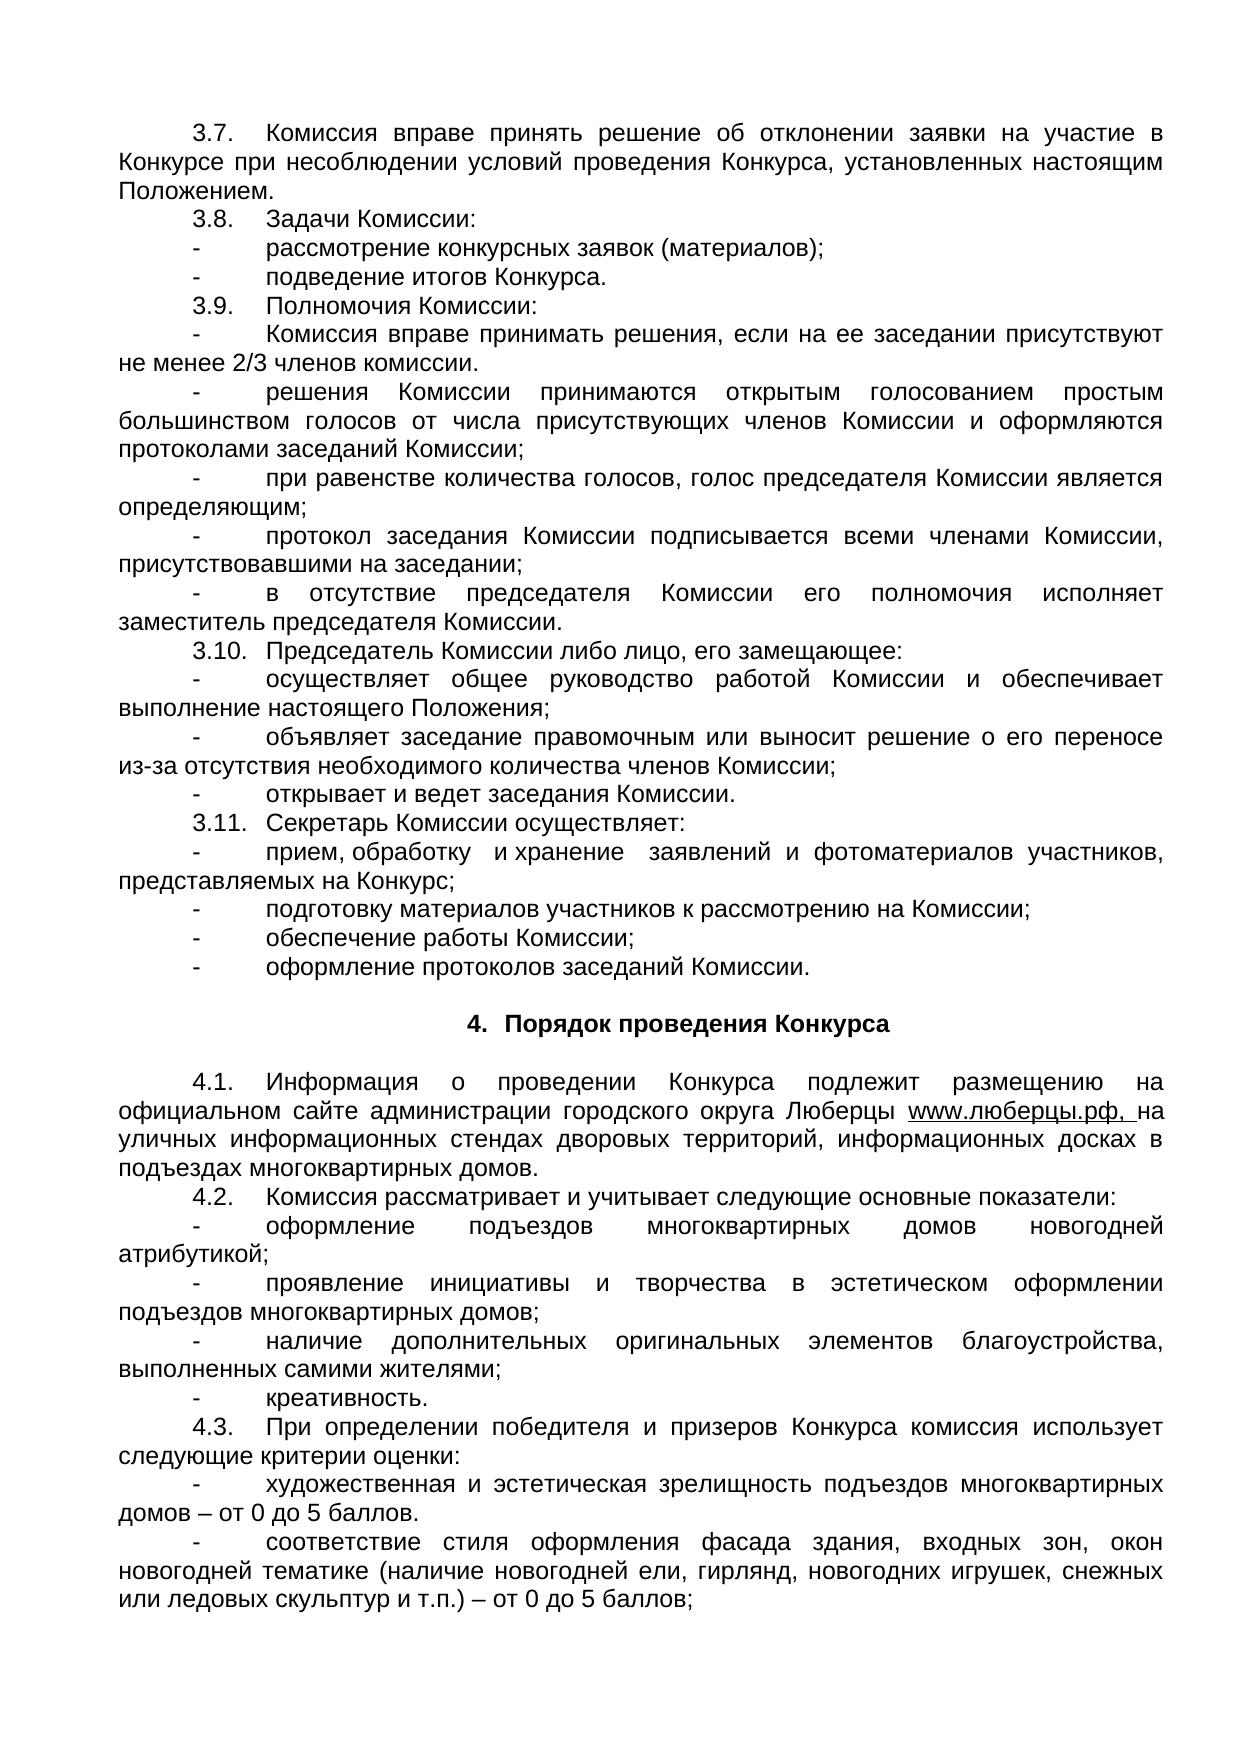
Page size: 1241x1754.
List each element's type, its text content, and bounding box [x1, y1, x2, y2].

list Комиссия вправе принять решение об отклонении заявки на участие в Конкурсе при несоблюдении условий проведения Конкурса, установленных настоящим Положением. [118, 118, 1164, 204]
text - Комиссия вправе принимать решения, если на ее заседании присутствуют не менее 2/3 членов комиссии. [118, 319, 1164, 377]
text - при равенстве количества голосов, голос председателя Комиссии является определяющим; [118, 463, 1164, 521]
text - художественная и эстетическая зрелищность подъездов многоквартирных домов – от 0 до 5 баллов. [118, 1469, 1164, 1527]
text - наличие дополнительных оригинальных элементов благоустройства, выполненных самими жителями; [118, 1326, 1164, 1383]
text - рассмотрение конкурсных заявок (материалов); [118, 233, 1164, 262]
text - в отсутствие председателя Комиссии его полномочия исполняет заместитель председателя Комиссии. [118, 578, 1164, 636]
text 3.9. Полномочия Комиссии: [118, 291, 1164, 319]
text - подготовку материалов участников к рассмотрению на Комиссии; [118, 894, 1164, 923]
text - решения Комиссии принимаются открытым голосованием простым большинством голосов от числа присутствующих членов Комиссии и оформляются протоколами заседаний Комиссии; [118, 377, 1164, 463]
text - протокол заседания Комиссии подписывается всеми членами Комиссии, присутствовавшими на заседании; [118, 521, 1164, 578]
text - подведение итогов Конкурса. [118, 262, 1164, 291]
list Комиссия рассматривает и учитывает следующие основные показатели: [118, 1182, 1164, 1211]
text 3.11. Секретарь Комиссии осуществляет: [118, 808, 1164, 837]
text - оформление подъездов многоквартирных домов новогодней атрибутикой; [118, 1211, 1164, 1268]
text - объявляет заседание правомочным или выносит решение о его переносе из-за отсутствия необходимого количества членов Комиссии; [118, 722, 1164, 779]
text - оформление протоколов заседаний Комиссии. [118, 952, 1164, 981]
text - креативность. [118, 1383, 1164, 1412]
list Порядок проведения Конкурса [192, 1009, 1164, 1038]
text - соответствие стиля оформления фасада здания, входных зон, окон новогодней тематике (наличие новогодней ели, гирлянд, новогодних игрушек, снежных или ледовых скульптур и т.п.) – от 0 до 5 баллов; [118, 1527, 1164, 1613]
text 4.3. При определении победителя и призеров Конкурса комиссия использует следующие критерии оценки: [118, 1412, 1164, 1469]
list Задачи Комиссии: [118, 204, 1164, 233]
text - прием, обработку и хранение заявлений и фотоматериалов участников, представляемых на Конкурс; [118, 837, 1164, 894]
text - открывает и ведет заседания Комиссии. [118, 779, 1164, 808]
text - осуществляет общее руководство работой Комиссии и обеспечивает выполнение настоящего Положения; [118, 664, 1164, 722]
text - проявление инициативы и творчества в эстетическом оформлении подъездов многоквартирных домов; [118, 1268, 1164, 1326]
text 3.10. Председатель Комиссии либо лицо, его замещающее: [118, 636, 1164, 664]
list Информация о проведении Конкурса подлежит размещению на официальном сайте администрации городского округа Люберцы www.люберцы.рф, на уличных информационных стендах дворовых территорий, информационных досках в подъездах многоквартирных домов. [118, 1067, 1164, 1182]
text - обеспечение работы Комиссии; [118, 923, 1164, 952]
